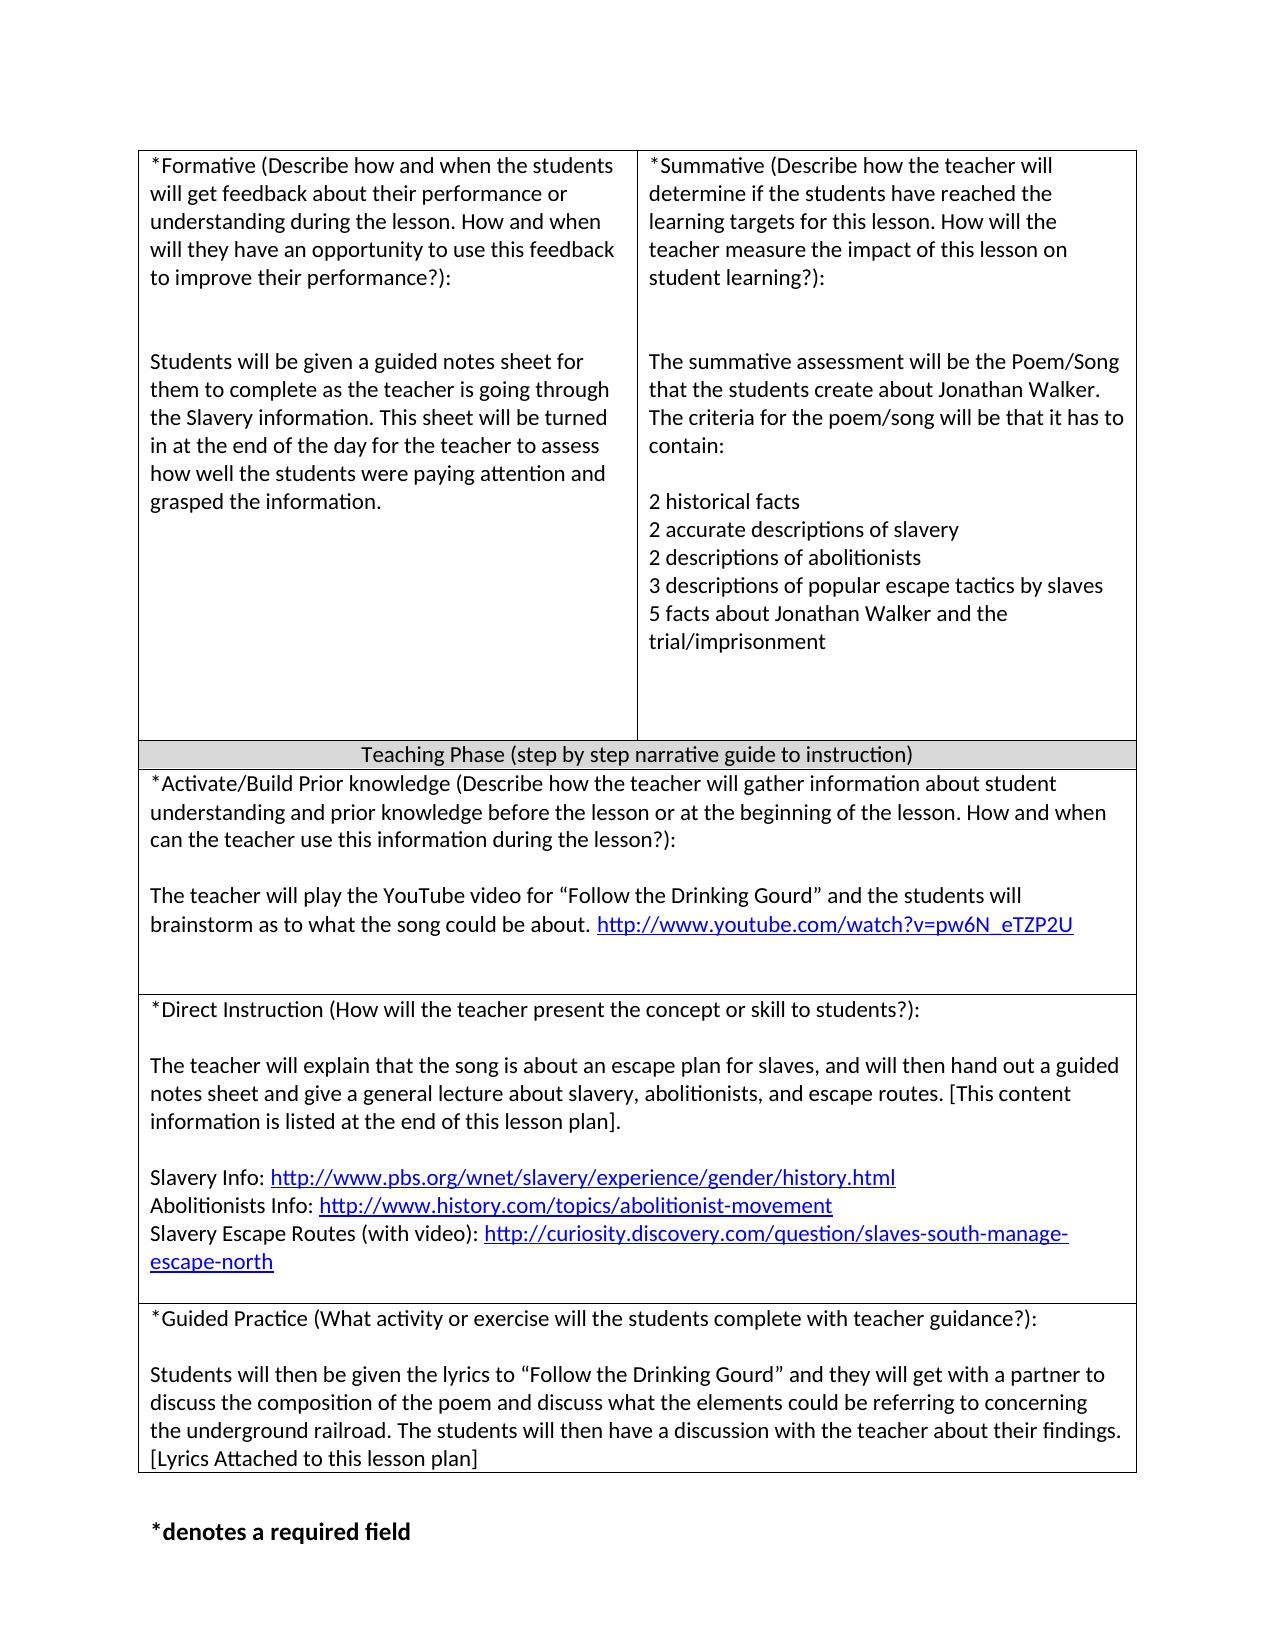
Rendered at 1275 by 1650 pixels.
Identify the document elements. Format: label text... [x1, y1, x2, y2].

table_cell *Direct Instruction (How will the teacher present the concept or skill to students?): The teacher will explain that the song is about an escape plan for slaves, and will then hand out a guided notes sheet and give a general lecture about slavery, abolitionists, and escape routes. [This content information is listed at the end of this lesson plan]. Slavery Info: http://www.pbs.org/wnet/slavery/experience/gender/history.html Abolitionists Info: http://www.history.com/topics/abolitionist-movement Slavery Escape Routes (with video): http://curiosity.discovery.com/question/slaves-south-manage-escape-north [139, 995, 1136, 1303]
table_cell Teaching Phase (step by step narrative guide to instruction) [139, 741, 1136, 768]
table_cell *Formative (Describe how and when the students will get feedback about their performance or understanding during the lesson. How and when will they have an opportunity to use this feedback to improve their performance?): Students will be given a guided notes sheet for them to complete as the teacher is going through the Slavery information. This sheet will be turned in at the end of the day for the teacher to assess how well the students were paying attention and grasped the information. [139, 151, 637, 739]
table_cell *Summative (Describe how the teacher will determine if the students have reached the learning targets for this lesson. How will the teacher measure the impact of this lesson on student learning?): The summative assessment will be the Poem/Song that the students create about Jonathan Walker. The criteria for the poem/song will be that it has to contain: 2 historical facts 2 accurate descriptions of slavery 2 descriptions of abolitionists 3 descriptions of popular escape tactics by slaves 5 facts about Jonathan Walker and the trial/imprisonment [638, 151, 1136, 739]
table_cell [139, 1304, 1136, 1472]
table_cell *Activate/Build Prior knowledge (Describe how the teacher will gather information about student understanding and prior knowledge before the lesson or at the beginning of the lesson. How and when can the teacher use this information during the lesson?): The teacher will play the YouTube video for “Follow the Drinking Gourd” and the students will brainstorm as to what the song could be about. http://www.youtube.com/watch?v=pw6N_eTZP2U [139, 770, 1136, 994]
